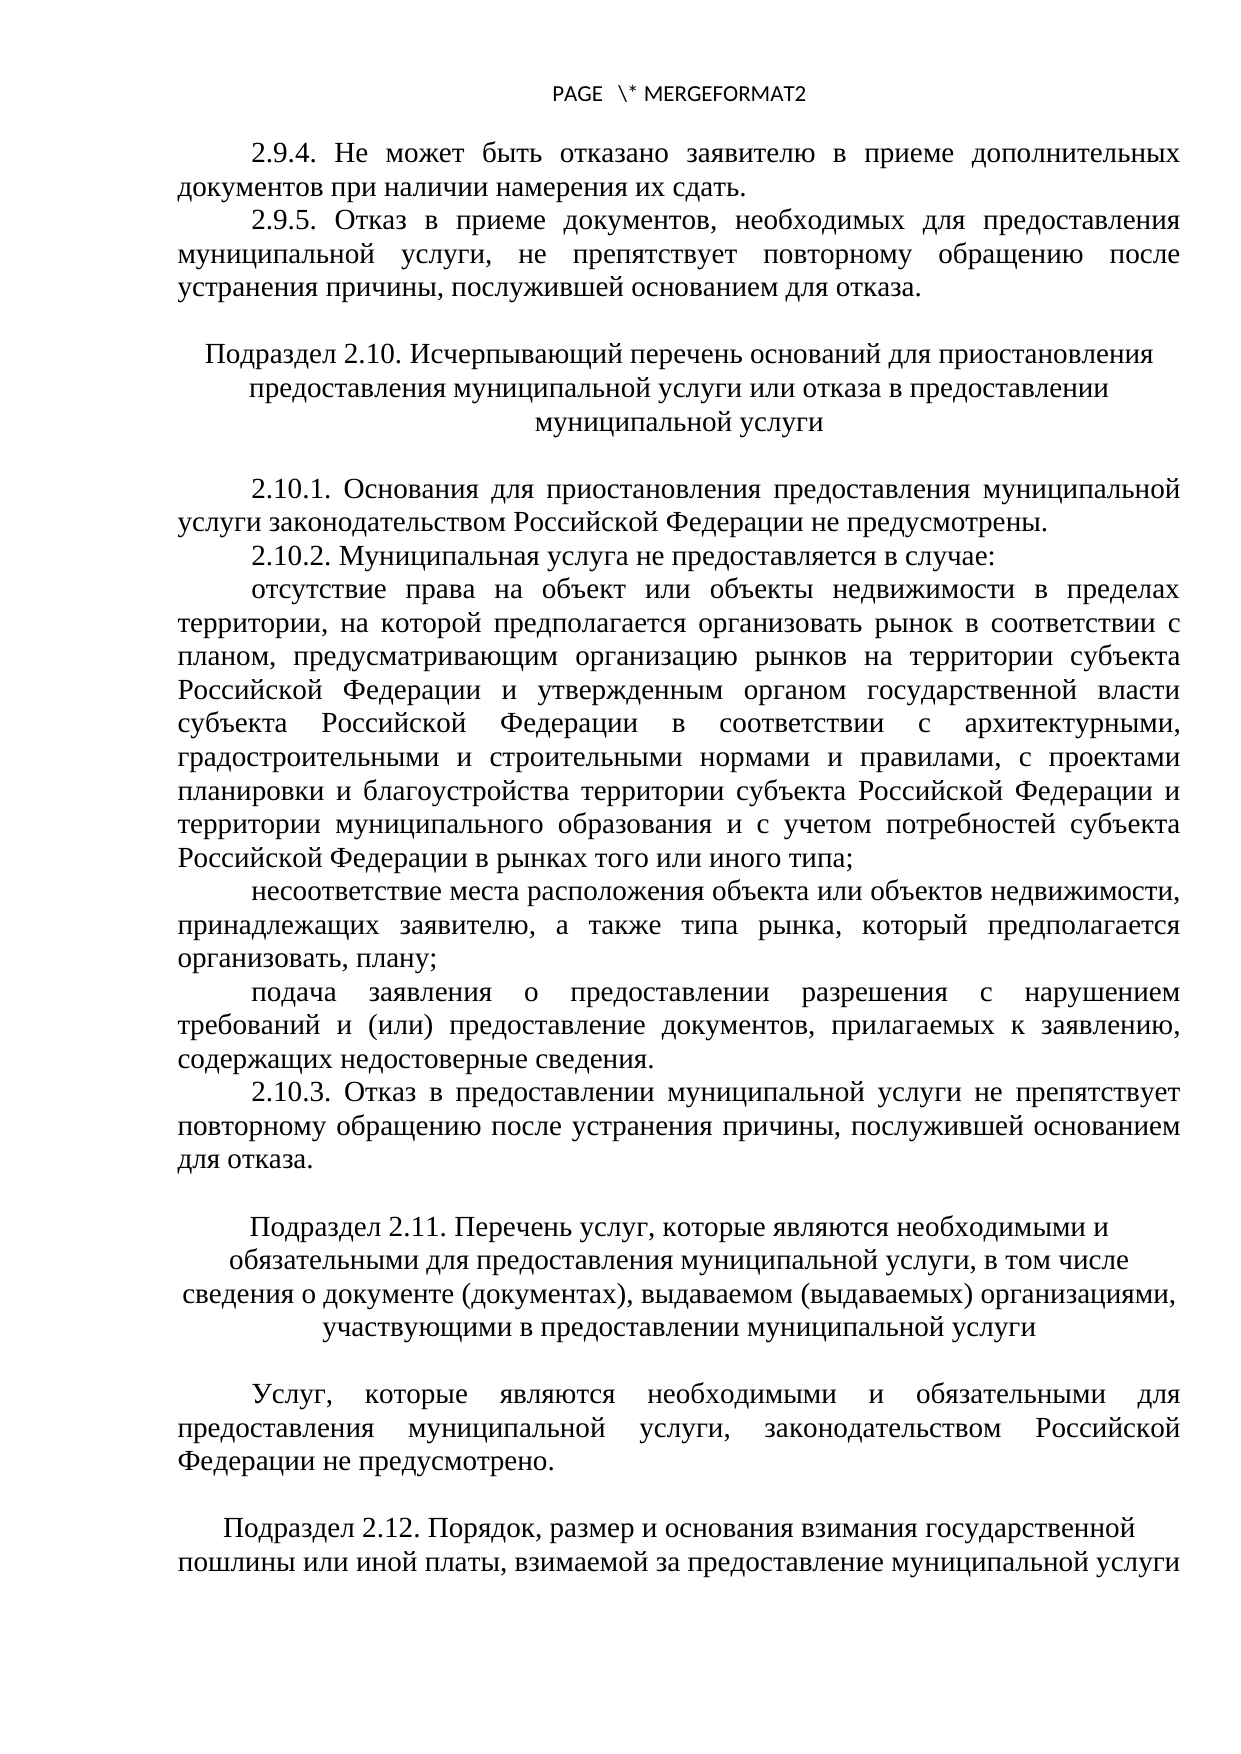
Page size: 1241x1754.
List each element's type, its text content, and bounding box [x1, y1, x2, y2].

text 2.10.1. Основания для приостановления предоставления муниципальной услуги законодательством Российской Федерации не предусмотрены. [177, 471, 1181, 538]
text Услуг, которые являются необходимыми и обязательными для предоставления муниципальной услуги, законодательством Российской Федерации не предусмотрено. [177, 1376, 1181, 1477]
text подача заявления о предоставлении разрешения с нарушением требований и (или) предоставление документов, прилагаемых к заявлению, содержащих недостоверные сведения. [177, 974, 1181, 1074]
text Подраздел 2.12. Порядок, размер и основания взимания государственной пошлины или иной платы, взимаемой за предоставление муниципальной услуги [177, 1511, 1181, 1578]
text несоответствие места расположения объекта или объектов недвижимости, принадлежащих заявителю, а также типа рынка, который предполагается организовать, плану; [177, 873, 1181, 974]
text отсутствие права на объект или объекты недвижимости в пределах территории, на которой предполагается организовать рынок в соответствии с планом, предусматривающим организацию рынков на территории субъекта Российской Федерации и утвержденным органом государственной власти субъекта Российской Федерации в соответствии с архитектурными, градостроительными и строительными нормами и правилами, с проектами планировки и благоустройства территории субъекта Российской Федерации и территории муниципального образования и с учетом потребностей субъекта Российской Федерации в рынках того или иного типа; [177, 571, 1181, 873]
text 2.9.5. Отказ в приеме документов, необходимых для предоставления муниципальной услуги, не препятствует повторному обращению после устранения причины, послужившей основанием для отказа. [177, 202, 1181, 303]
text 2.10.2. Муниципальная услуга не предоставляется в случае: [177, 538, 1181, 571]
text 2.10.3. Отказ в предоставлении муниципальной услуги не препятствует повторному обращению после устранения причины, послужившей основанием для отказа. [177, 1074, 1181, 1175]
text 2.9.4. Не может быть отказано заявителю в приеме дополнительных документов при наличии намерения их сдать. [177, 135, 1181, 202]
text Подраздел 2.10. Исчерпывающий перечень оснований для приостановления предоставления муниципальной услуги или отказа в предоставлении муниципальной услуги [177, 337, 1181, 437]
text Подраздел 2.11. Перечень услуг, которые являются необходимыми и обязательными для предоставления муниципальной услуги, в том числе сведения о документе (документах), выдаваемом (выдаваемых) организациями, участвующими в предоставлении муниципальной услуги [177, 1209, 1181, 1343]
